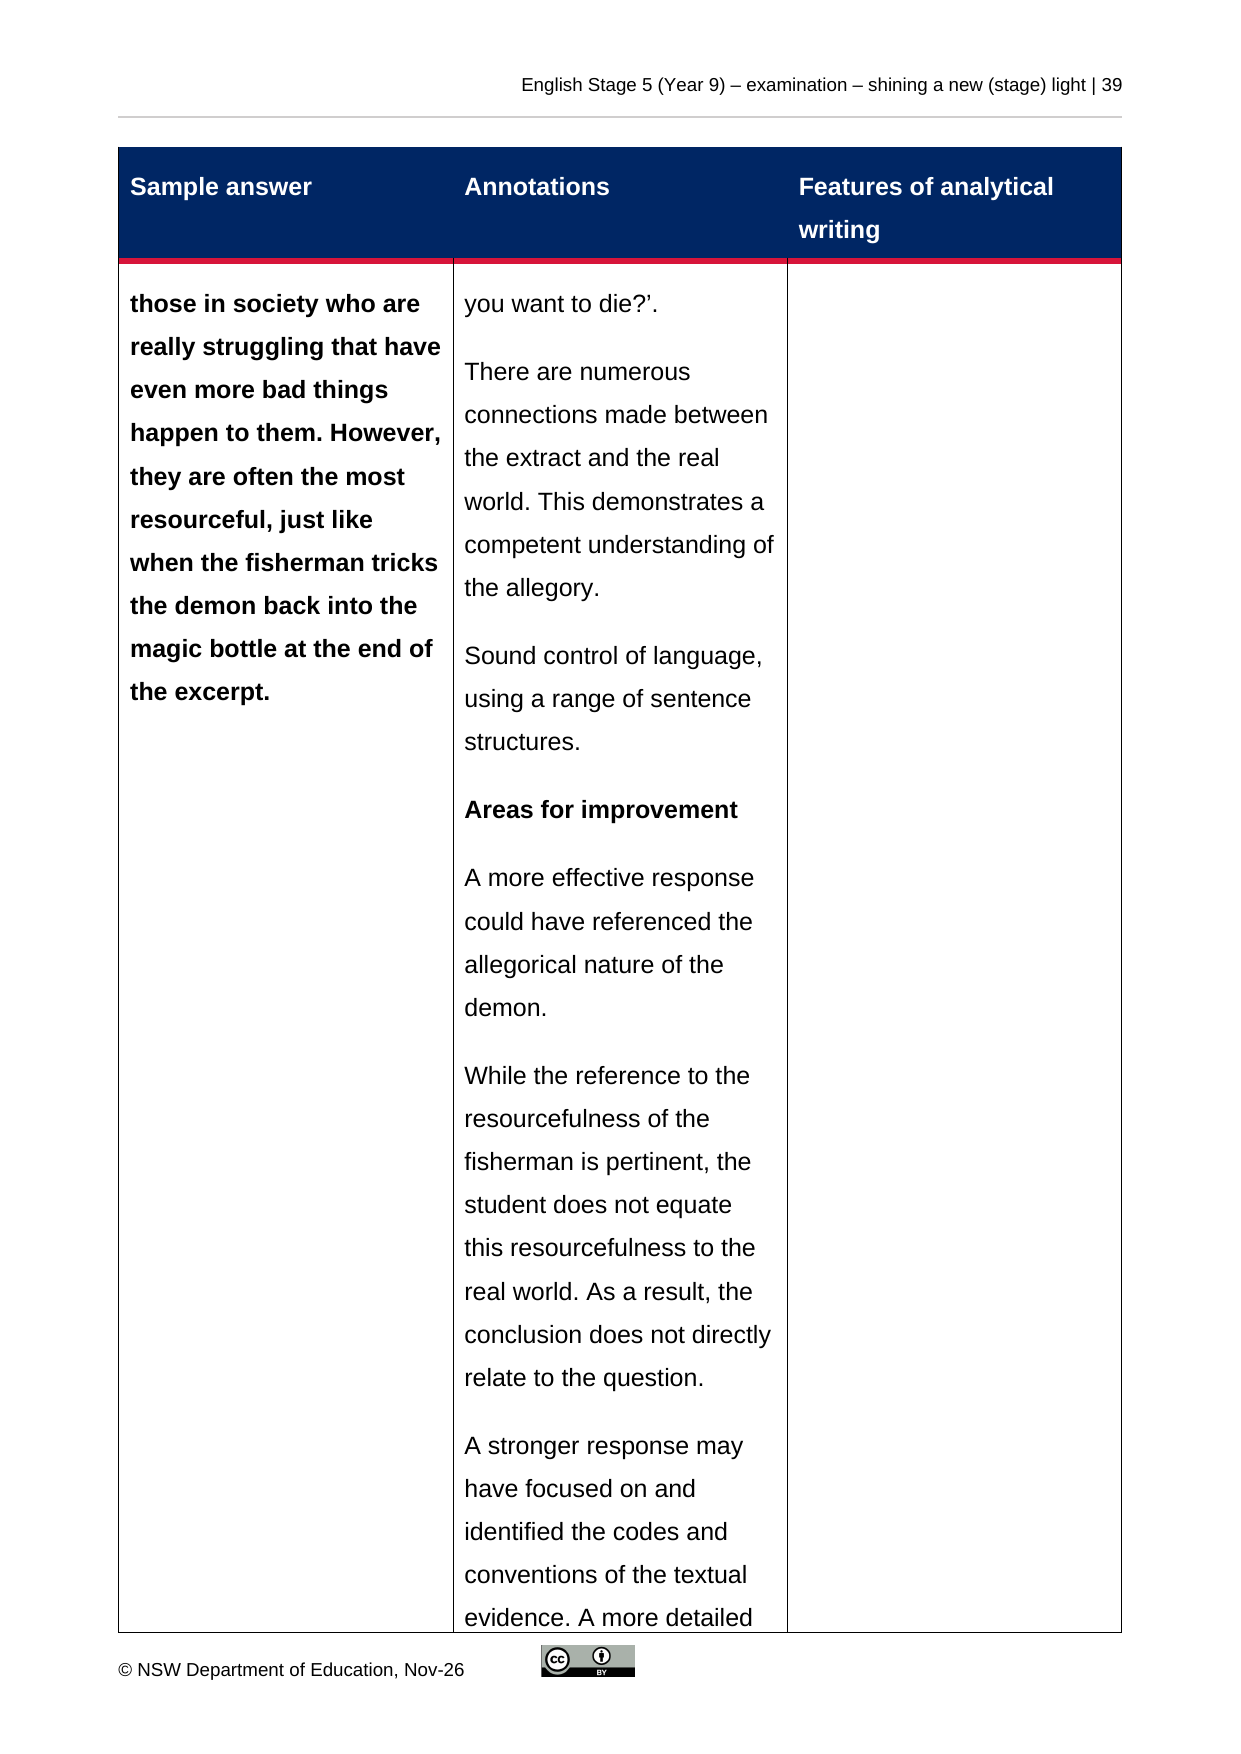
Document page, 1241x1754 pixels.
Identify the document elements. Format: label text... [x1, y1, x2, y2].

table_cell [788, 264, 1121, 1632]
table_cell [454, 264, 787, 1632]
table_header Features of analytical writing [787, 147, 1121, 258]
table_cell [119, 264, 453, 1632]
picture [541, 1645, 635, 1677]
table_header Annotations [453, 147, 787, 258]
table_header Sample answer [119, 147, 453, 258]
